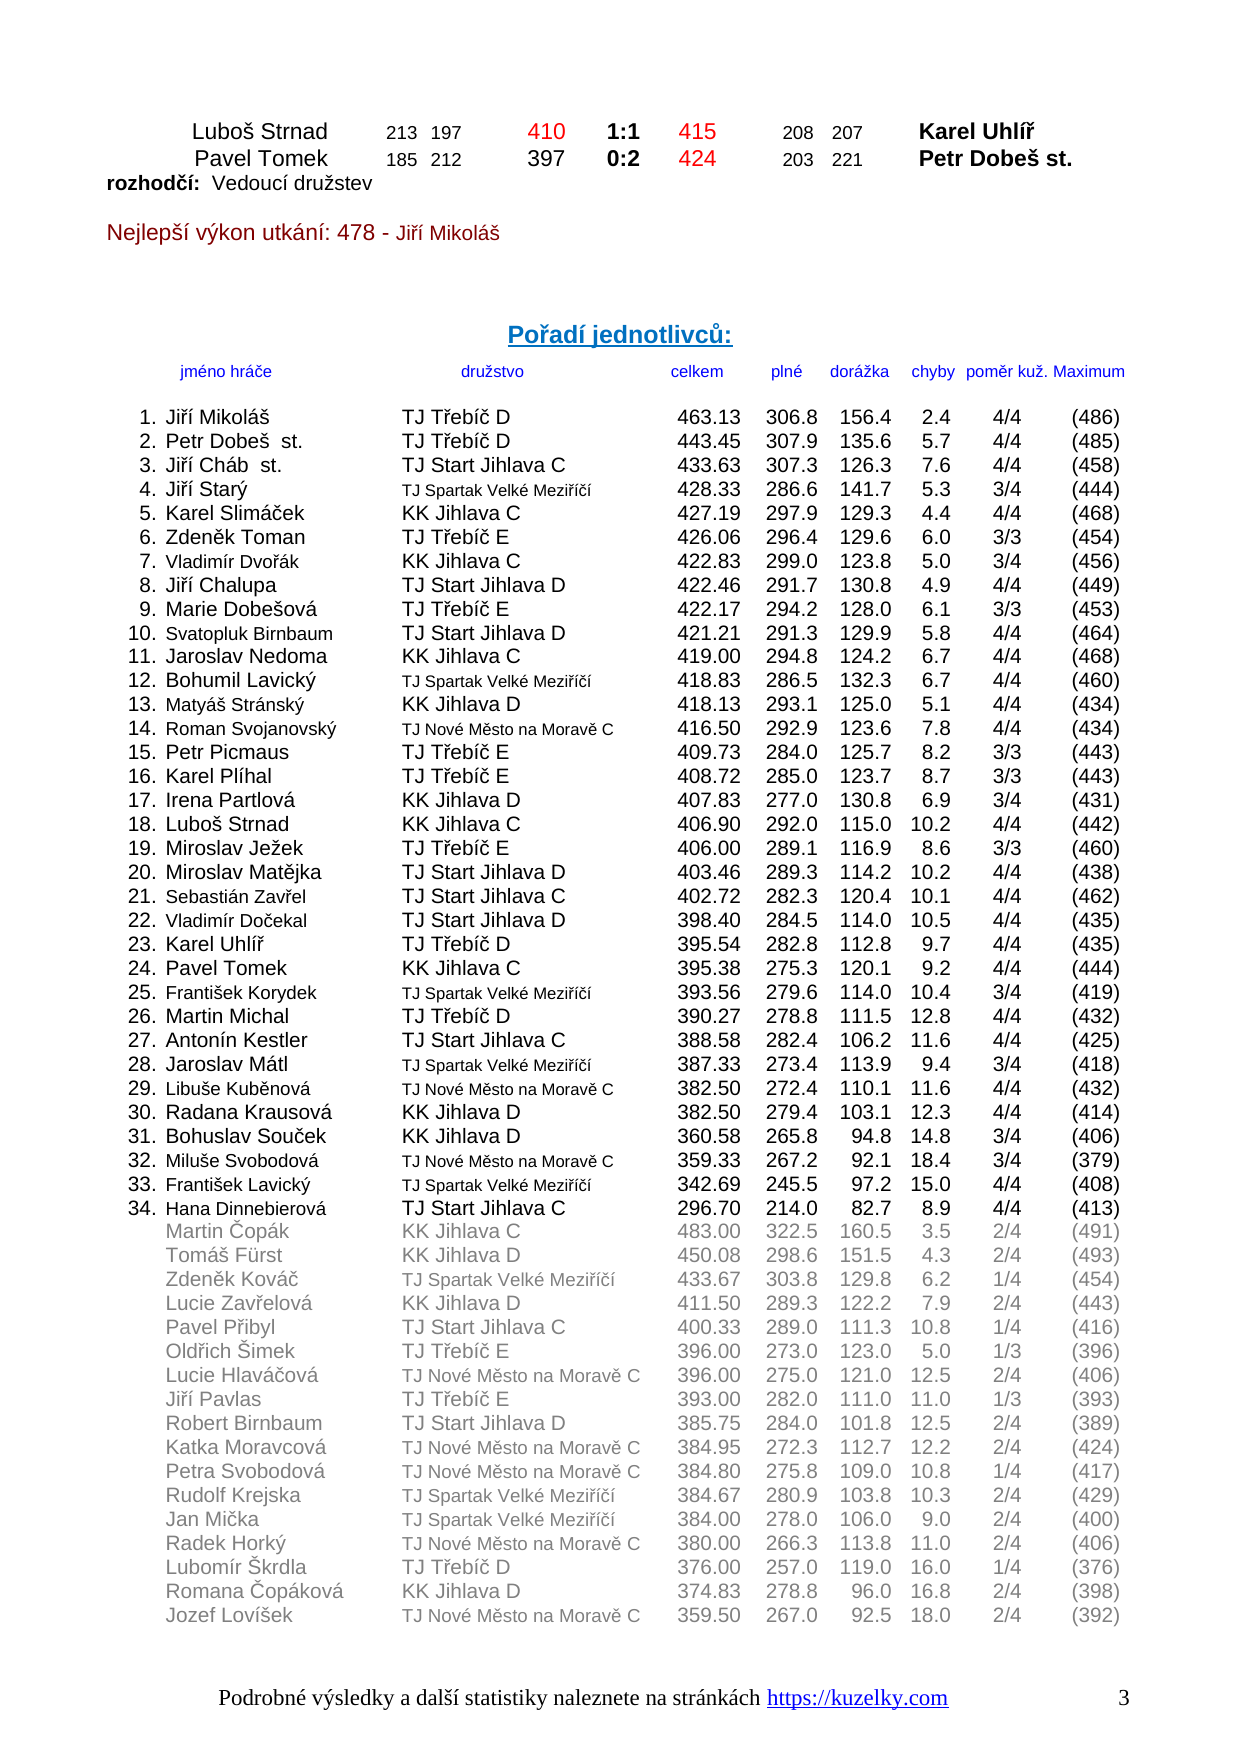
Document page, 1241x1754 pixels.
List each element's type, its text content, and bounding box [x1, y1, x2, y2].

text rozhodčí: Vedoucí družstev [106, 171, 1134, 195]
text 5. Karel Slimáček KK Jihlava C 427.19 297.9 129.3 4.4 4/4 (468) [106, 501, 1134, 524]
text jméno hráče družstvo celkem plné dorážka chyby poměr kuž. Maximum [106, 362, 1134, 381]
text 16. Karel Plíhal TJ Třebíč E 408.72 285.0 123.7 8.7 3/3 (443) [106, 764, 1134, 788]
text 22. Vladimír Dočekal TJ Start Jihlava D 398.40 284.5 114.0 10.5 4/4 (435) [106, 908, 1134, 932]
text Zdeněk Kováč TJ Spartak Velké Meziříčí 433.67 303.8 129.8 6.2 1/4 (454) [106, 1267, 1134, 1291]
text 32. Miluše Svobodová TJ Nové Město na Moravě C 359.33 267.2 92.1 18.4 3/4 (379) [106, 1147, 1134, 1171]
text 15. Petr Picmaus TJ Třebíč E 409.73 284.0 125.7 8.2 3/3 (443) [106, 740, 1134, 764]
text 7. Vladimír Dvořák KK Jihlava C 422.83 299.0 123.8 5.0 3/4 (456) [106, 548, 1134, 572]
text Radek Horký TJ Nové Město na Moravě C 380.00 266.3 113.8 11.0 2/4 (406) [106, 1531, 1134, 1555]
text 9. Marie Dobešová TJ Třebíč E 422.17 294.2 128.0 6.1 3/3 (453) [106, 596, 1134, 620]
text 30. Radana Krausová KK Jihlava D 382.50 279.4 103.1 12.3 4/4 (414) [106, 1099, 1134, 1123]
text 24. Pavel Tomek KK Jihlava C 395.38 275.3 120.1 9.2 4/4 (444) [106, 956, 1134, 980]
text 4. Jiří Starý TJ Spartak Velké Meziříčí 428.33 286.6 141.7 5.3 3/4 (444) [106, 477, 1134, 501]
text 29. Libuše Kuběnová TJ Nové Město na Moravě C 382.50 272.4 110.1 11.6 4/4 (432) [106, 1076, 1134, 1099]
text Rudolf Krejska TJ Spartak Velké Meziříčí 384.67 280.9 103.8 10.3 2/4 (429) [106, 1483, 1134, 1507]
text 25. František Korydek TJ Spartak Velké Meziříčí 393.56 279.6 114.0 10.4 3/4 (419) [106, 980, 1134, 1004]
text 14. Roman Svojanovský TJ Nové Město na Moravě C 416.50 292.9 123.6 7.8 4/4 (434) [106, 716, 1134, 740]
text Nejlepší výkon utkání: 478 - Jiří Mikoláš [106, 219, 1134, 245]
text Petra Svobodová TJ Nové Město na Moravě C 384.80 275.8 109.0 10.8 1/4 (417) [106, 1459, 1134, 1483]
text Lucie Hlaváčová TJ Nové Město na Moravě C 396.00 275.0 121.0 12.5 2/4 (406) [106, 1363, 1134, 1387]
text 18. Luboš Strnad KK Jihlava C 406.90 292.0 115.0 10.2 4/4 (442) [106, 812, 1134, 836]
text 2. Petr Dobeš st. TJ Třebíč D 443.45 307.9 135.6 5.7 4/4 (485) [106, 429, 1134, 453]
text Katka Moravcová TJ Nové Město na Moravě C 384.95 272.3 112.7 12.2 2/4 (424) [106, 1435, 1134, 1459]
text Pavel Tomek 185 212 397 0:2 424 203 221 Petr Dobeš st. [106, 144, 1134, 171]
text Jozef Lovíšek TJ Nové Město na Moravě C 359.50 267.0 92.5 18.0 2/4 (392) [106, 1603, 1134, 1627]
text Martin Čopák KK Jihlava C 483.00 322.5 160.5 3.5 2/4 (491) [106, 1219, 1134, 1243]
text Romana Čopáková KK Jihlava D 374.83 278.8 96.0 16.8 2/4 (398) [106, 1579, 1134, 1603]
text 21. Sebastián Zavřel TJ Start Jihlava C 402.72 282.3 120.4 10.1 4/4 (462) [106, 884, 1134, 908]
text 19. Miroslav Ježek TJ Třebíč E 406.00 289.1 116.9 8.6 3/3 (460) [106, 836, 1134, 860]
text Robert Birnbaum TJ Start Jihlava D 385.75 284.0 101.8 12.5 2/4 (389) [106, 1411, 1134, 1435]
text 20. Miroslav Matějka TJ Start Jihlava D 403.46 289.3 114.2 10.2 4/4 (438) [106, 860, 1134, 884]
text 31. Bohuslav Souček KK Jihlava D 360.58 265.8 94.8 14.8 3/4 (406) [106, 1123, 1134, 1147]
text Tomáš Fürst KK Jihlava D 450.08 298.6 151.5 4.3 2/4 (493) [106, 1243, 1134, 1267]
text 3. Jiří Cháb st. TJ Start Jihlava C 433.63 307.3 126.3 7.6 4/4 (458) [106, 453, 1134, 477]
text 11. Jaroslav Nedoma KK Jihlava C 419.00 294.8 124.2 6.7 4/4 (468) [106, 644, 1134, 668]
text Lubomír Škrdla TJ Třebíč D 376.00 257.0 119.0 16.0 1/4 (376) [106, 1555, 1134, 1579]
text 26. Martin Michal TJ Třebíč D 390.27 278.8 111.5 12.8 4/4 (432) [106, 1004, 1134, 1028]
text 17. Irena Partlová KK Jihlava D 407.83 277.0 130.8 6.9 3/4 (431) [106, 788, 1134, 812]
text 12. Bohumil Lavický TJ Spartak Velké Meziříčí 418.83 286.5 132.3 6.7 4/4 (460) [106, 668, 1134, 692]
text Jan Mička TJ Spartak Velké Meziříčí 384.00 278.0 106.0 9.0 2/4 (400) [106, 1507, 1134, 1531]
text Oldřich Šimek TJ Třebíč E 396.00 273.0 123.0 5.0 1/3 (396) [106, 1339, 1134, 1363]
text 13. Matyáš Stránský KK Jihlava D 418.13 293.1 125.0 5.1 4/4 (434) [106, 692, 1134, 716]
text 6. Zdeněk Toman TJ Třebíč E 426.06 296.4 129.6 6.0 3/3 (454) [106, 524, 1134, 548]
text Pavel Přibyl TJ Start Jihlava C 400.33 289.0 111.3 10.8 1/4 (416) [106, 1315, 1134, 1339]
text Lucie Zavřelová KK Jihlava D 411.50 289.3 122.2 7.9 2/4 (443) [106, 1291, 1134, 1315]
text Jiří Pavlas TJ Třebíč E 393.00 282.0 111.0 11.0 1/3 (393) [106, 1387, 1134, 1411]
text Luboš Strnad 213 197 410 1:1 415 208 207 Karel Uhlíř [106, 118, 1134, 144]
text 8. Jiří Chalupa TJ Start Jihlava D 422.46 291.7 130.8 4.9 4/4 (449) [106, 572, 1134, 596]
text 23. Karel Uhlíř TJ Třebíč D 395.54 282.8 112.8 9.7 4/4 (435) [106, 932, 1134, 956]
text 10. Svatopluk Birnbaum TJ Start Jihlava D 421.21 291.3 129.9 5.8 4/4 (464) [106, 620, 1134, 644]
text 33. František Lavický TJ Spartak Velké Meziříčí 342.69 245.5 97.2 15.0 4/4 (408) [106, 1171, 1134, 1195]
text 28. Jaroslav Mátl TJ Spartak Velké Meziříčí 387.33 273.4 113.9 9.4 3/4 (418) [106, 1052, 1134, 1076]
text 1. Jiří Mikoláš TJ Třebíč D 463.13 306.8 156.4 2.4 4/4 (486) [106, 405, 1134, 429]
text 34. Hana Dinnebierová TJ Start Jihlava C 296.70 214.0 82.7 8.9 4/4 (413) [106, 1195, 1134, 1219]
text 27. Antonín Kestler TJ Start Jihlava C 388.58 282.4 106.2 11.6 4/4 (425) [106, 1028, 1134, 1052]
text Pořadí jednotlivců: [94, 320, 1145, 349]
